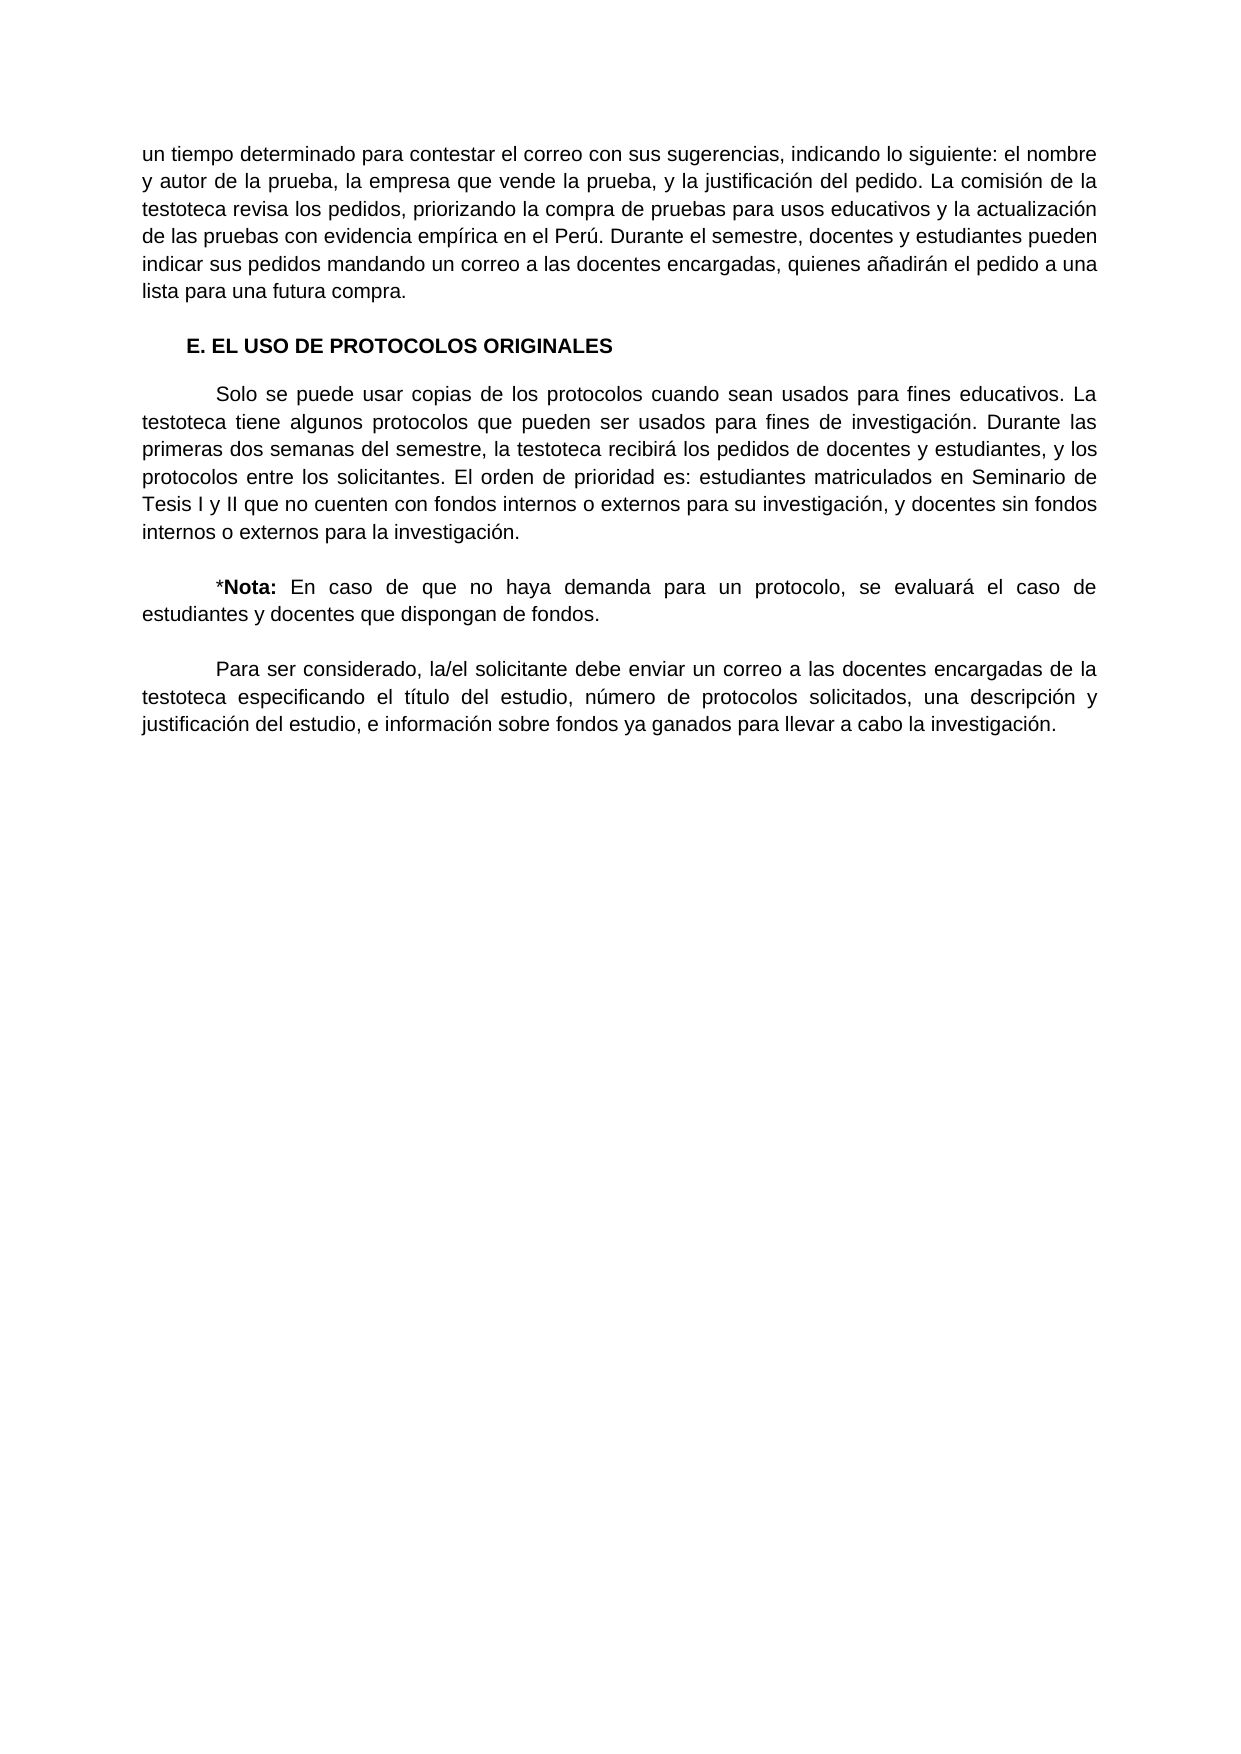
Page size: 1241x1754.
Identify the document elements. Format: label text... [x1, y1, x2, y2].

text Solo se puede usar copias de los protocolos cuando sean usados para fines educativos. La testoteca tiene algunos protocolos que pueden ser usados para fines de investigación. Durante las primeras dos semanas del semestre, la testoteca recibirá los pedidos de docentes y estudiantes, y los protocolos entre los solicitantes. El orden de prioridad es: estudiantes matriculados en Seminario de Tesis I y II que no cuenten con fondos internos o externos para su investigación, y docentes sin fondos internos o externos para la investigación. [142, 382, 1098, 544]
text E. EL USO DE PROTOCOLOS ORIGINALES [186, 334, 1098, 358]
text *Nota: En caso de que no haya demanda para un protocolo, se evaluará el caso de estudiantes y docentes que dispongan de fondos. [142, 575, 1098, 626]
text Para ser considerado, la/el solicitante debe enviar un correo a las docentes encargadas de la testoteca especificando el título del estudio, número de protocolos solicitados, una descripción y justificación del estudio, e información sobre fondos ya ganados para llevar a cabo la investigación. [142, 657, 1098, 736]
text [142, 142, 1098, 303]
